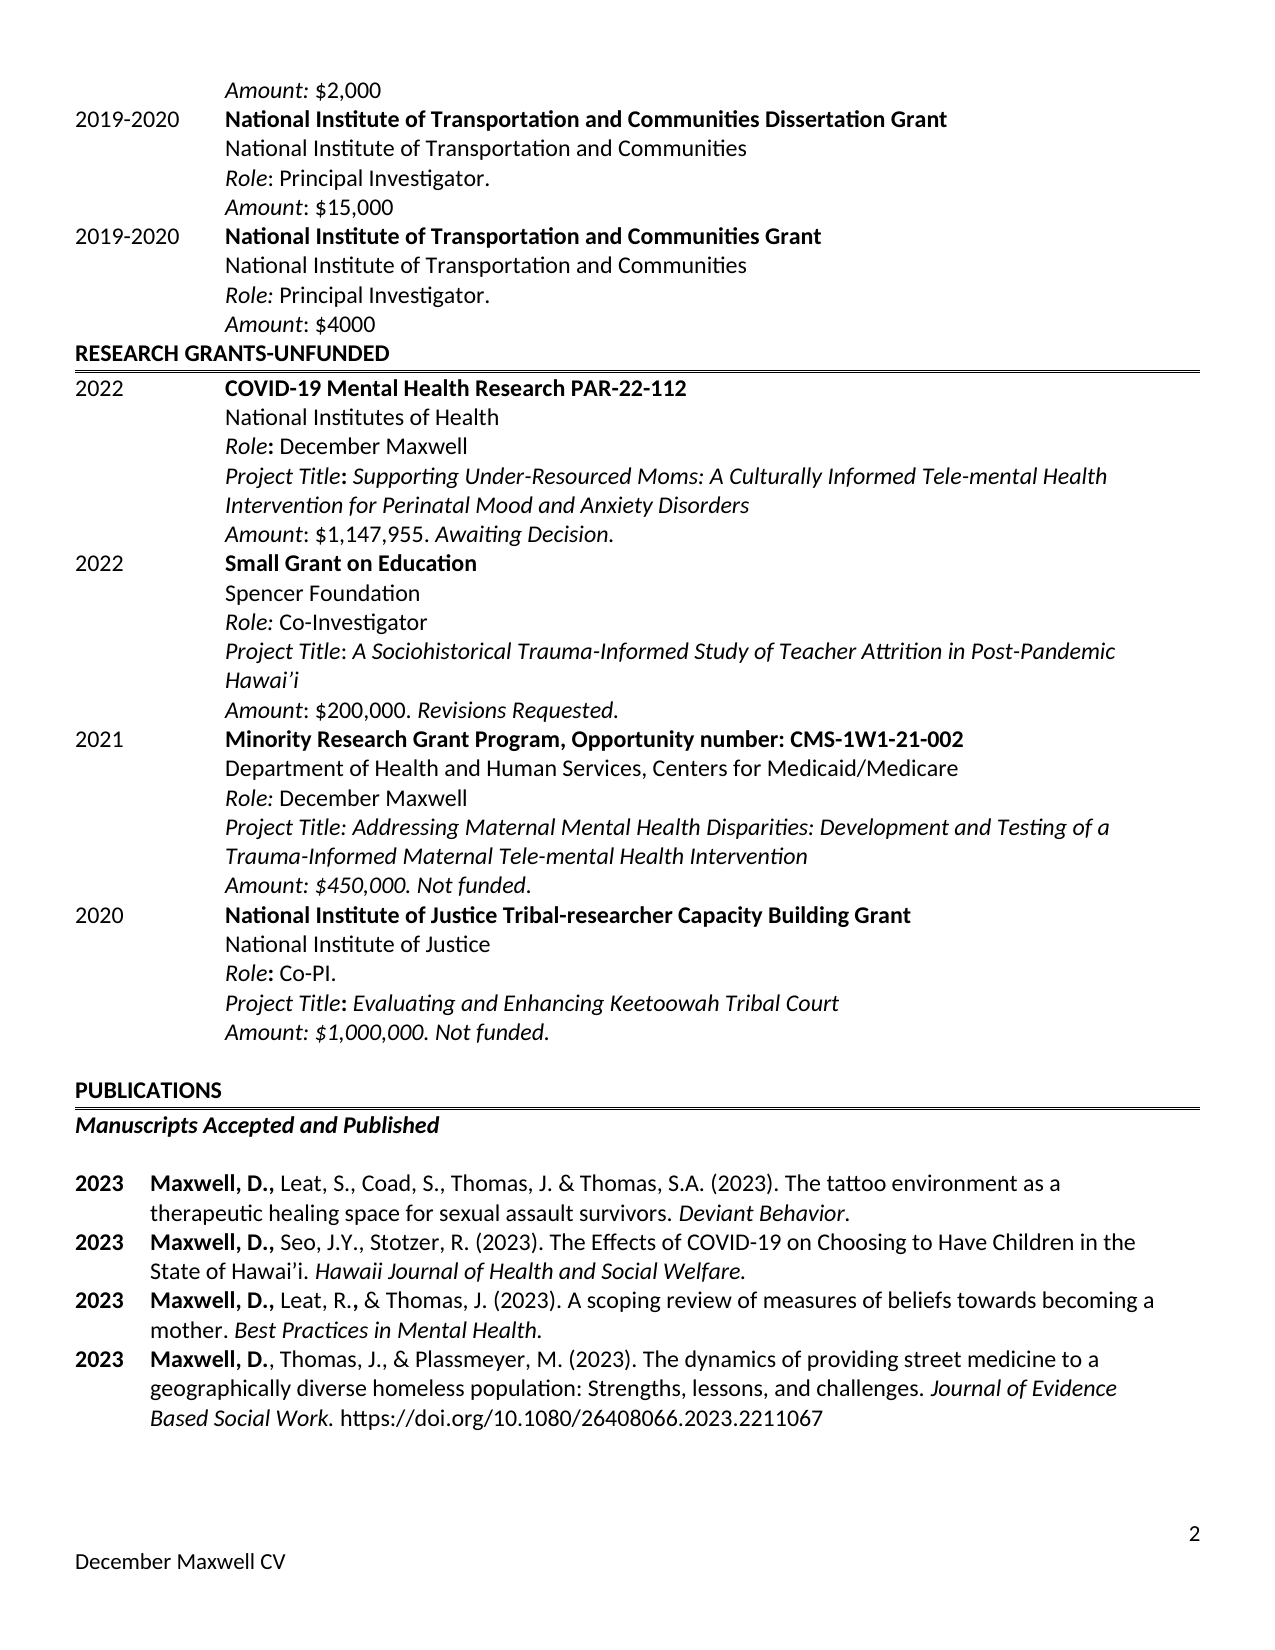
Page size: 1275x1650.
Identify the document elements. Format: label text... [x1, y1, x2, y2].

text 2019-2020 National Institute of Transportation and Communities Grant [75, 221, 1200, 251]
text Amount: $200,000. Revisions Requested. [75, 695, 1200, 724]
text Role: Co-Investigator [75, 607, 1200, 636]
text Project Title: Addressing Maternal Mental Health Disparities: Development and Testing of a Trauma-Informed Maternal Tele-mental Health Intervention [225, 812, 1200, 871]
text Role: December Maxwell [75, 431, 1200, 461]
text Amount: $1,000,000. Not funded. [75, 1017, 1200, 1046]
text Amount: $15,000 [150, 192, 1200, 221]
text Amount: $450,000. Not funded. [225, 871, 1200, 900]
text National Institute of Justice [75, 929, 1200, 958]
text 2023 Maxwell, D., Thomas, J., & Plassmeyer, M. (2023). The dynamics of providing street medicine to a [75, 1344, 1200, 1373]
text Role: Principal Investigator. [150, 280, 1200, 309]
text geographically diverse homeless population: Strengths, lessons, and challenges. Journal of Evidence [75, 1373, 1200, 1403]
text Project Title: Supporting Under-Resourced Moms: A Culturally Informed Tele-mental Health [75, 461, 1200, 490]
text Manuscripts Accepted and Published [75, 1110, 1200, 1139]
text mother. Best Practices in Mental Health. [75, 1315, 1200, 1344]
text National Institutes of Health [75, 402, 1200, 431]
text Amount: $2,000 [225, 75, 1200, 104]
text 2022 COVID-19 Mental Health Research PAR-22-112 [75, 373, 1200, 402]
text National Institute of Transportation and Communities [75, 251, 1200, 280]
text Intervention for Perinatal Mood and Anxiety Disorders [150, 490, 1200, 519]
text 2021 Minority Research Grant Program, Opportunity number: CMS-1W1-21-002 [75, 724, 1200, 753]
text RESEARCH GRANTS-UNFUNDED [75, 338, 1200, 370]
text Department of Health and Human Services, Centers for Medicaid/Medicare [150, 753, 1200, 783]
text 2023 Maxwell, D., Leat, S., Coad, S., Thomas, J. & Thomas, S.A. (2023). The tattoo environment as a [75, 1168, 1200, 1198]
text State of Hawai’i. Hawaii Journal of Health and Social Welfare. [150, 1256, 1200, 1286]
text PUBLICATIONS [75, 1075, 1200, 1107]
text therapeutic healing space for sexual assault survivors. Deviant Behavior. [75, 1198, 1200, 1227]
text Spencer Foundation [150, 578, 1200, 607]
text 2023 Maxwell, D., Leat, R., & Thomas, J. (2023). A scoping review of measures of beliefs towards becoming a [75, 1286, 1200, 1315]
text Project Title: Evaluating and Enhancing Keetoowah Tribal Court [75, 988, 1200, 1017]
text Role: December Maxwell [150, 783, 1200, 812]
text Amount: $1,147,955. Awaiting Decision. [75, 519, 1200, 548]
text Based Social Work. https://doi.org/10.1080/26408066.2023.2211067 [75, 1403, 1200, 1432]
text Role: Co-PI. [150, 958, 1200, 988]
text 2019-2020 National Institute of Transportation and Communities Dissertation Grant [75, 104, 1200, 133]
text 2023 Maxwell, D., Seo, J.Y., Stotzer, R. (2023). The Effects of COVID-19 on Choosing to Have Children in the [75, 1227, 1200, 1256]
text Hawai’i [150, 666, 1200, 695]
text Project Title: A Sociohistorical Trauma-Informed Study of Teacher Attrition in Post-Pandemic [75, 636, 1200, 666]
text National Institute of Transportation and Communities [75, 133, 1200, 163]
text 2022 Small Grant on Education [75, 548, 1200, 578]
text Amount: $4000 [150, 309, 1200, 338]
text Role: Principal Investigator. [75, 163, 1200, 192]
text 2020 National Institute of Justice Tribal-researcher Capacity Building Grant [75, 900, 1200, 929]
